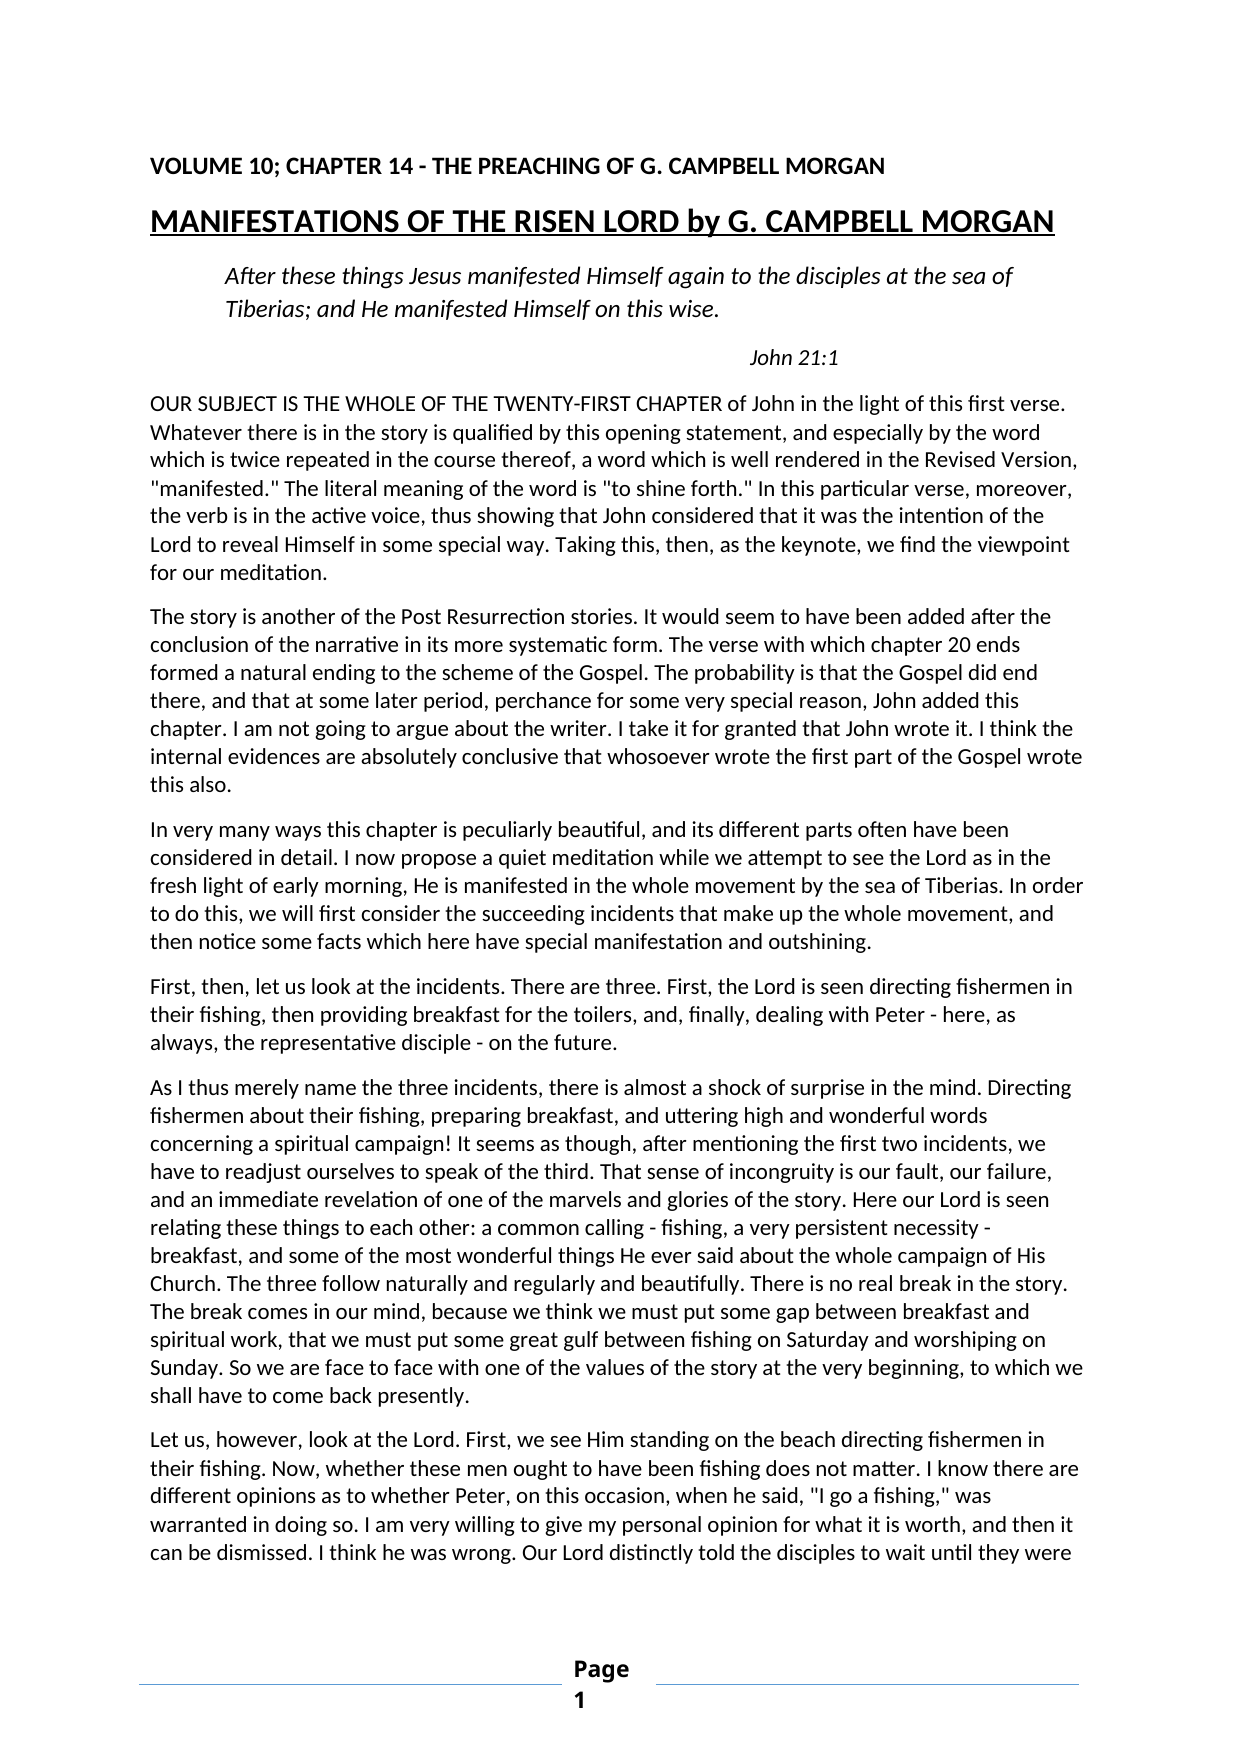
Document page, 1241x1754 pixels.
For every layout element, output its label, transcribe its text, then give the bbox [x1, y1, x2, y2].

text OUR SUBJECT IS THE WHOLE OF THE TWENTY-FIRST CHAPTER of John in the light of this first verse. Whatever there is in the story is qualified by this opening statement, and especially by the word which is twice repeated in the course thereof, a word which is well rendered in the Revised Version, "manifested." The literal meaning of the word is "to shine forth." In this particular verse, moreover, the verb is in the active voice, thus showing that John considered that it was the intention of the Lord to reveal Himself in some special way. Taking this, then, as the keynote, we find the viewpoint for our meditation. [150, 389, 1090, 586]
text VOLUME 10; CHAPTER 14 - THE PREACHING OF G. CAMPBELL MORGAN [150, 150, 1090, 181]
text MANIFESTATIONS OF THE RISEN LORD by G. CAMPBELL MORGAN [150, 199, 1090, 240]
text In very many ways this chapter is peculiarly beautiful, and its different parts often have been considered in detail. I now propose a quiet meditation while we attempt to see the Lord as in the fresh light of early morning, He is manifested in the whole movement by the sea of Tiberias. In order to do this, we will first consider the succeeding incidents that make up the whole movement, and then notice some facts which here have special manifestation and outshining. [150, 815, 1090, 955]
text After these things Jesus manifested Himself again to the disciples at the sea of Tiberias; and He manifested Himself on this wise. [225, 260, 1090, 324]
text First, then, let us look at the incidents. There are three. First, the Lord is seen directing fishermen in their fishing, then providing breakfast for the toilers, and, finally, dealing with Peter - here, as always, the representative disciple - on the future. [150, 972, 1090, 1056]
text As I thus merely name the three incidents, there is almost a shock of surprise in the mind. Directing fishermen about their fishing, preparing breakfast, and uttering high and wonderful words concerning a spiritual campaign! It seems as though, after mentioning the first two incidents, we have to readjust ourselves to speak of the third. That sense of incongruity is our fault, our failure, and an immediate revelation of one of the marvels and glories of the story. Here our Lord is seen relating these things to each other: a common calling - fishing, a very persistent necessity - breakfast, and some of the most wonderful things He ever said about the whole campaign of His Church. The three follow naturally and regularly and beautifully. There is no real break in the story. The break comes in our mind, because we think we must put some gap between breakfast and spiritual work, that we must put some great gulf between fishing on Saturday and worshiping on Sunday. So we are face to face with one of the values of the story at the very beginning, to which we shall have to come back presently. [150, 1073, 1090, 1409]
text John 21:1 [675, 343, 1090, 371]
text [150, 1426, 1090, 1566]
text The story is another of the Post Resurrection stories. It would seem to have been added after the conclusion of the narrative in its more systematic form. The verse with which chapter 20 ends formed a natural ending to the scheme of the Gospel. The probability is that the Gospel did end there, and that at some later period, perchance for some very special reason, John added this chapter. I am not going to argue about the writer. I take it for granted that John wrote it. I think the internal evidences are absolutely conclusive that whosoever wrote the first part of the Gospel wrote this also. [150, 602, 1090, 798]
